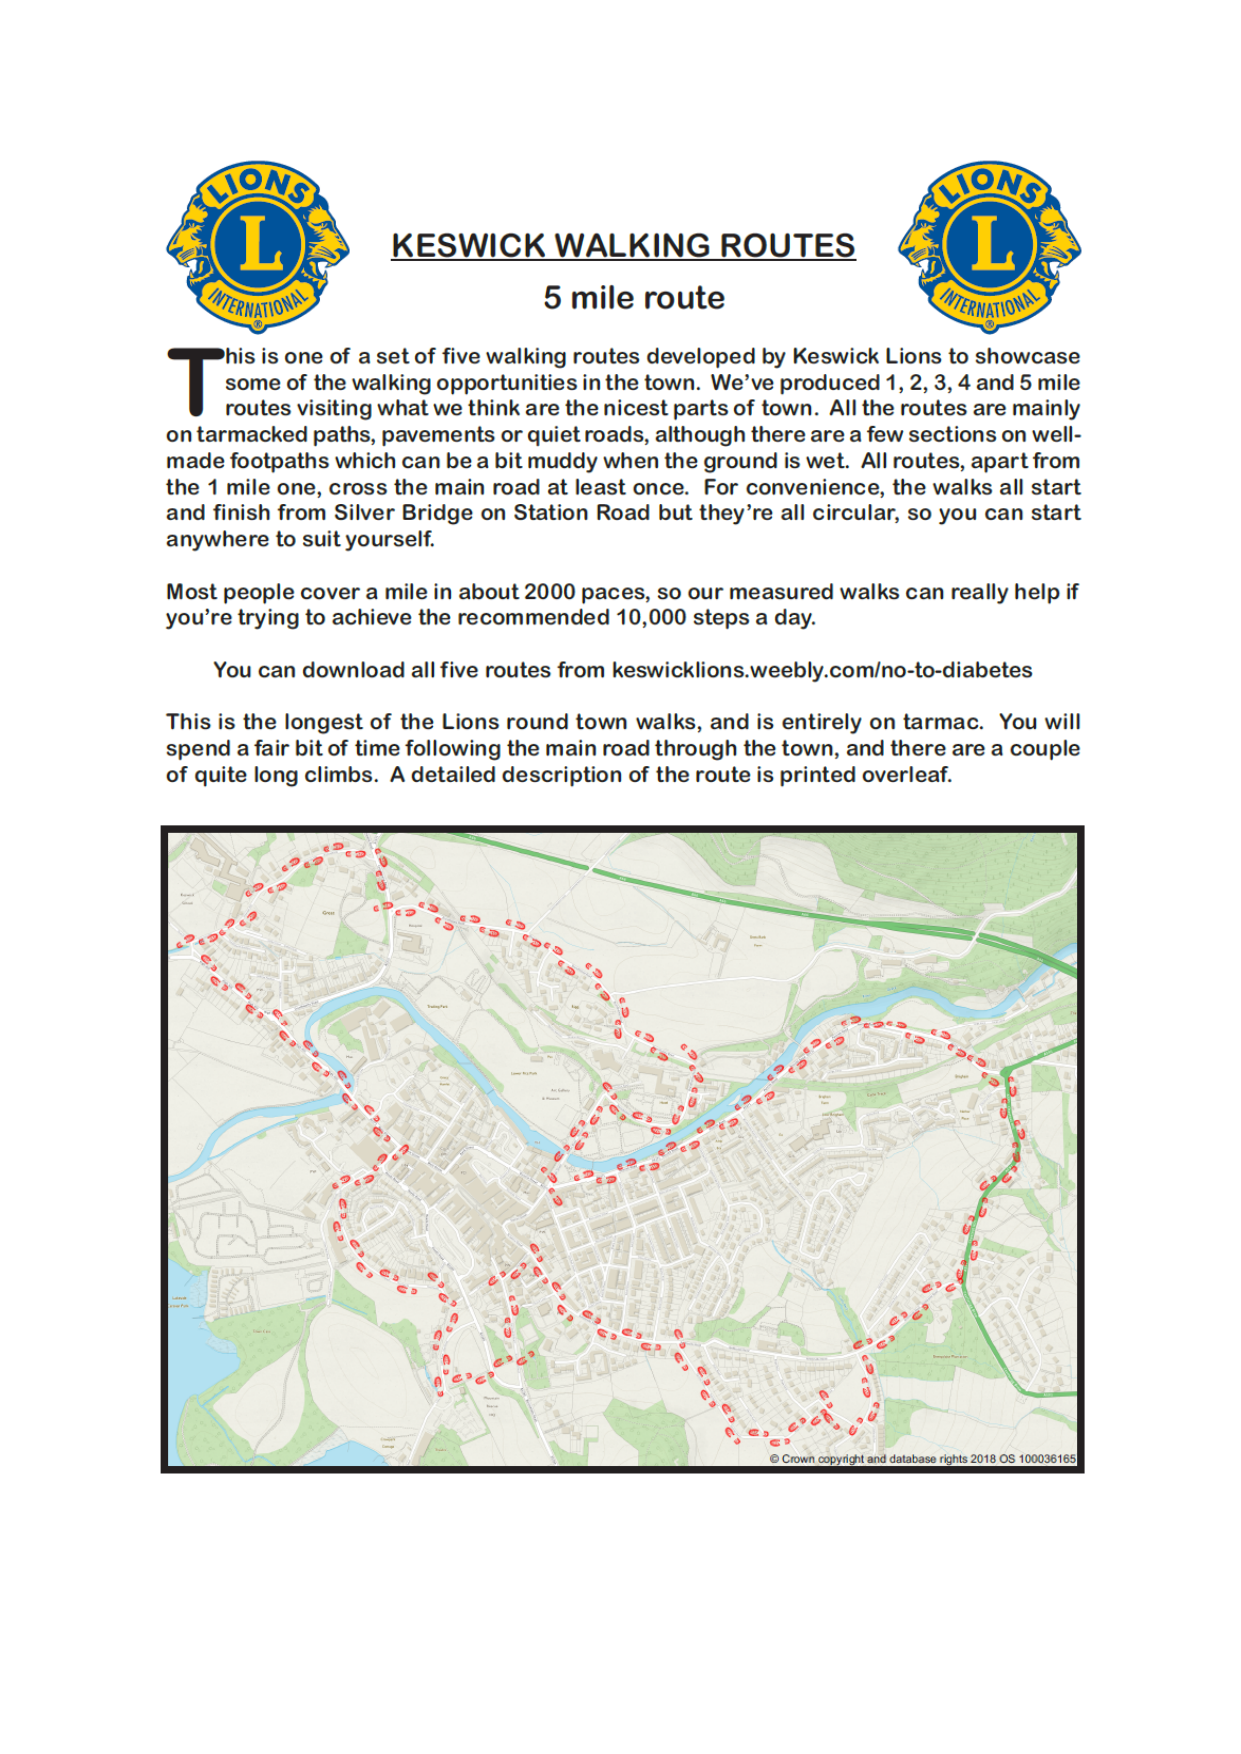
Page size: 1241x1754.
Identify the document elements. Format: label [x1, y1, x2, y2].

picture [150, 150, 1091, 801]
picture [150, 820, 1091, 1481]
